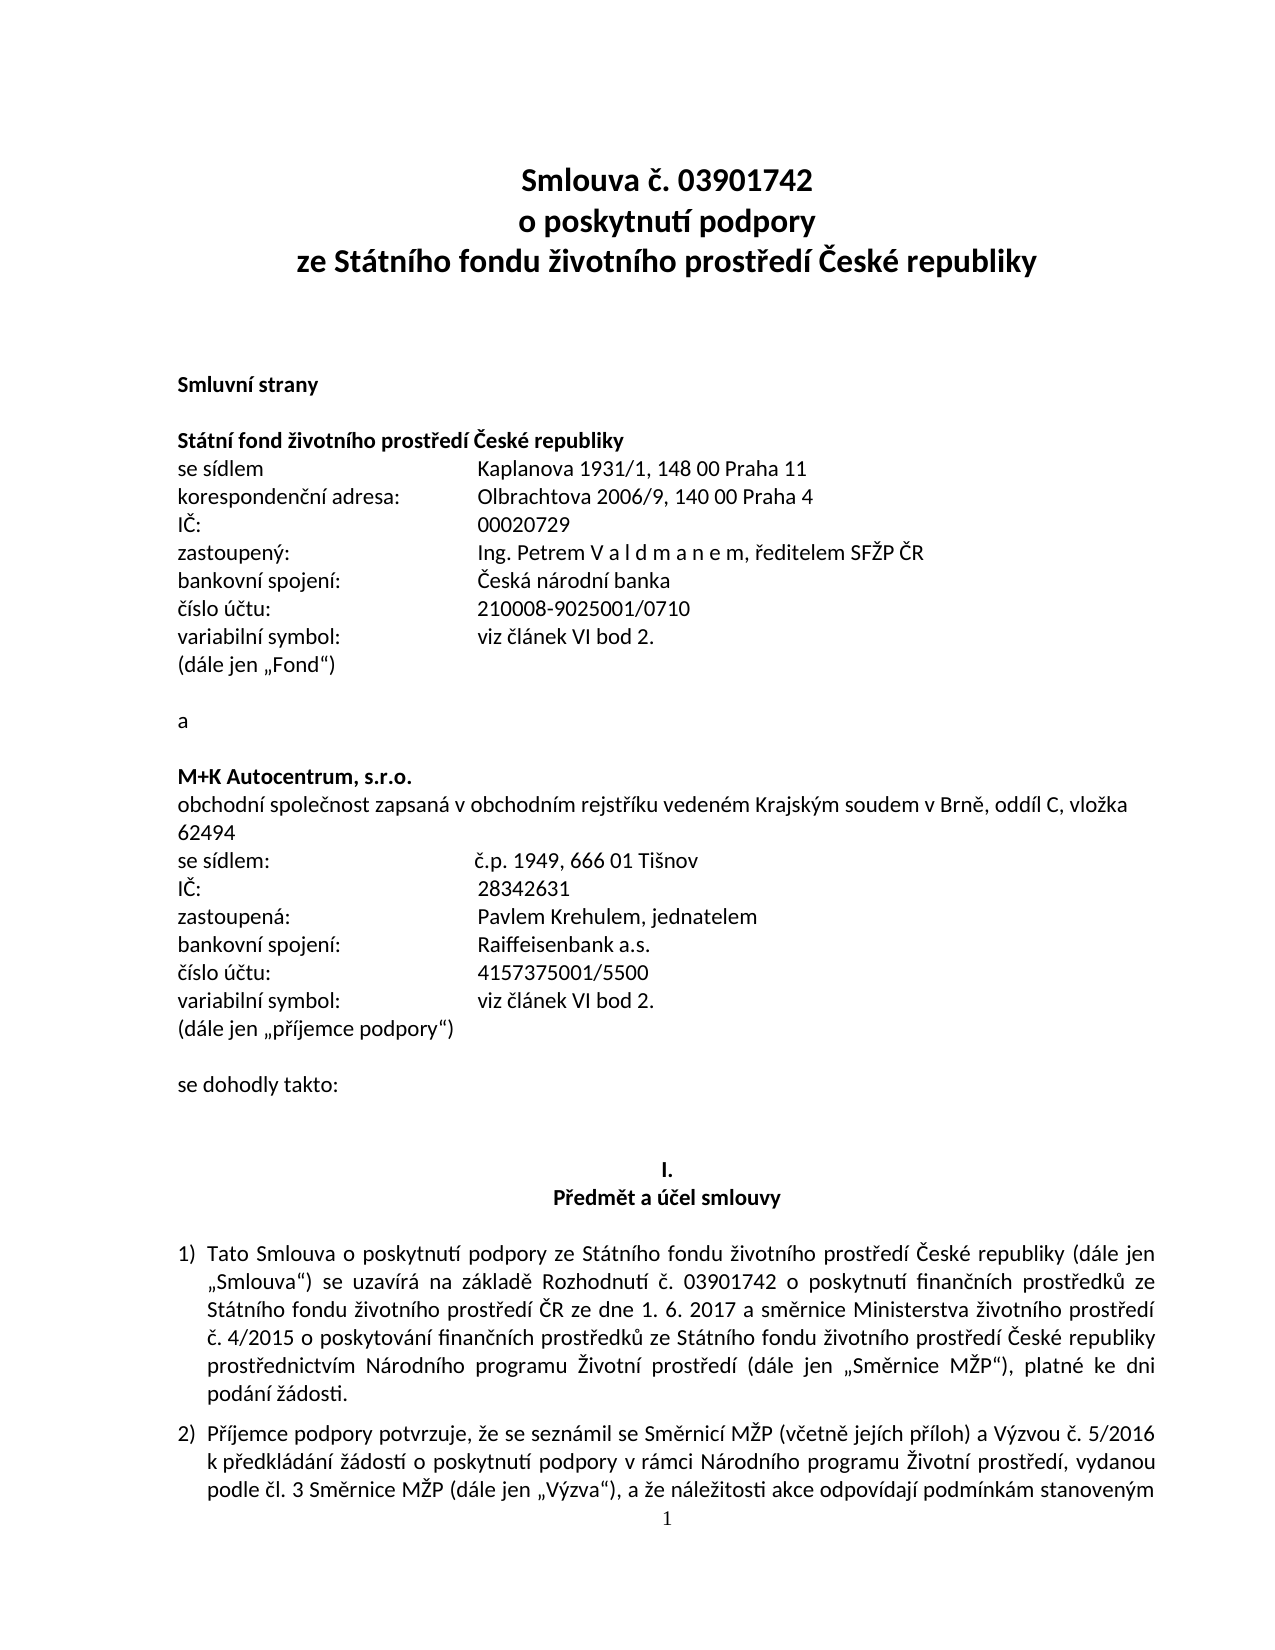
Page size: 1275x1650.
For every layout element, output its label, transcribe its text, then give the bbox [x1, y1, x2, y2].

text IČ: 00020729 [177, 510, 1157, 538]
text ze Státního fondu životního prostředí České republiky [177, 240, 1157, 281]
text bankovní spojení: Raiffeisenbank a.s. [177, 931, 1157, 958]
text variabilní symbol: viz článek VI bod 2. [177, 987, 1157, 1014]
text IČ: 28342631 [177, 874, 1157, 902]
text a [177, 706, 1157, 734]
text zastoupený: Ing. Petrem V a l d m a n e m, ředitelem SFŽP ČR [177, 538, 1157, 566]
text (dále jen „Fond“) [177, 650, 1157, 678]
text zastoupená: Pavlem Krehulem, jednatelem [177, 902, 1157, 931]
text variabilní symbol: viz článek VI bod 2. [177, 622, 1157, 650]
list Tato Smlouva o poskytnutí podpory ze Státního fondu životního prostředí České republiky (dále jen „Smlouva“) se uzavírá na základě Rozhodnutí č. 03901742 o poskytnutí finančních prostředků ze Státního fondu životního prostředí ČR ze dne 1. 6. 2017 a směrnice Ministerstva životního prostředí č. 4/2015 o poskytování finančních prostředků ze Státního fondu životního prostředí České republiky prostřednictvím Národního programu Životní prostředí (dále jen „Směrnice MŽP“), platné ke dni podání žádosti. [177, 1239, 1157, 1407]
text číslo účtu: 210008-9025001/0710 [177, 594, 1157, 622]
text obchodní společnost zapsaná v obchodním rejstříku vedeném Krajským soudem v Brně, oddíl C, vložka 62494 [177, 790, 1157, 846]
text bankovní spojení: Česká národní banka [177, 566, 1157, 594]
text korespondenční adresa: Olbrachtova 2006/9, 140 00 Praha 4 [177, 482, 1157, 510]
text Státní fond životního prostředí České republiky [177, 426, 1157, 454]
text M+K Autocentrum, s.r.o. [177, 762, 1157, 790]
text se sídlem Kaplanova 1931/1, 148 00 Praha 11 [177, 454, 1157, 482]
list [177, 1419, 1157, 1503]
text se sídlem: č.p. 1949, 666 01 Tišnov [177, 846, 1157, 874]
text Smluvní strany [177, 370, 1157, 398]
text číslo účtu: 4157375001/5500 [177, 958, 1157, 987]
text Smlouva č. 03901742 [177, 159, 1157, 199]
text Předmět a účel smlouvy [177, 1183, 1157, 1211]
text (dále jen „příjemce podpory“) [177, 1014, 1157, 1043]
text o poskytnutí podpory [177, 199, 1157, 240]
text I. [177, 1155, 1157, 1183]
text se dohodly takto: [177, 1071, 1157, 1099]
